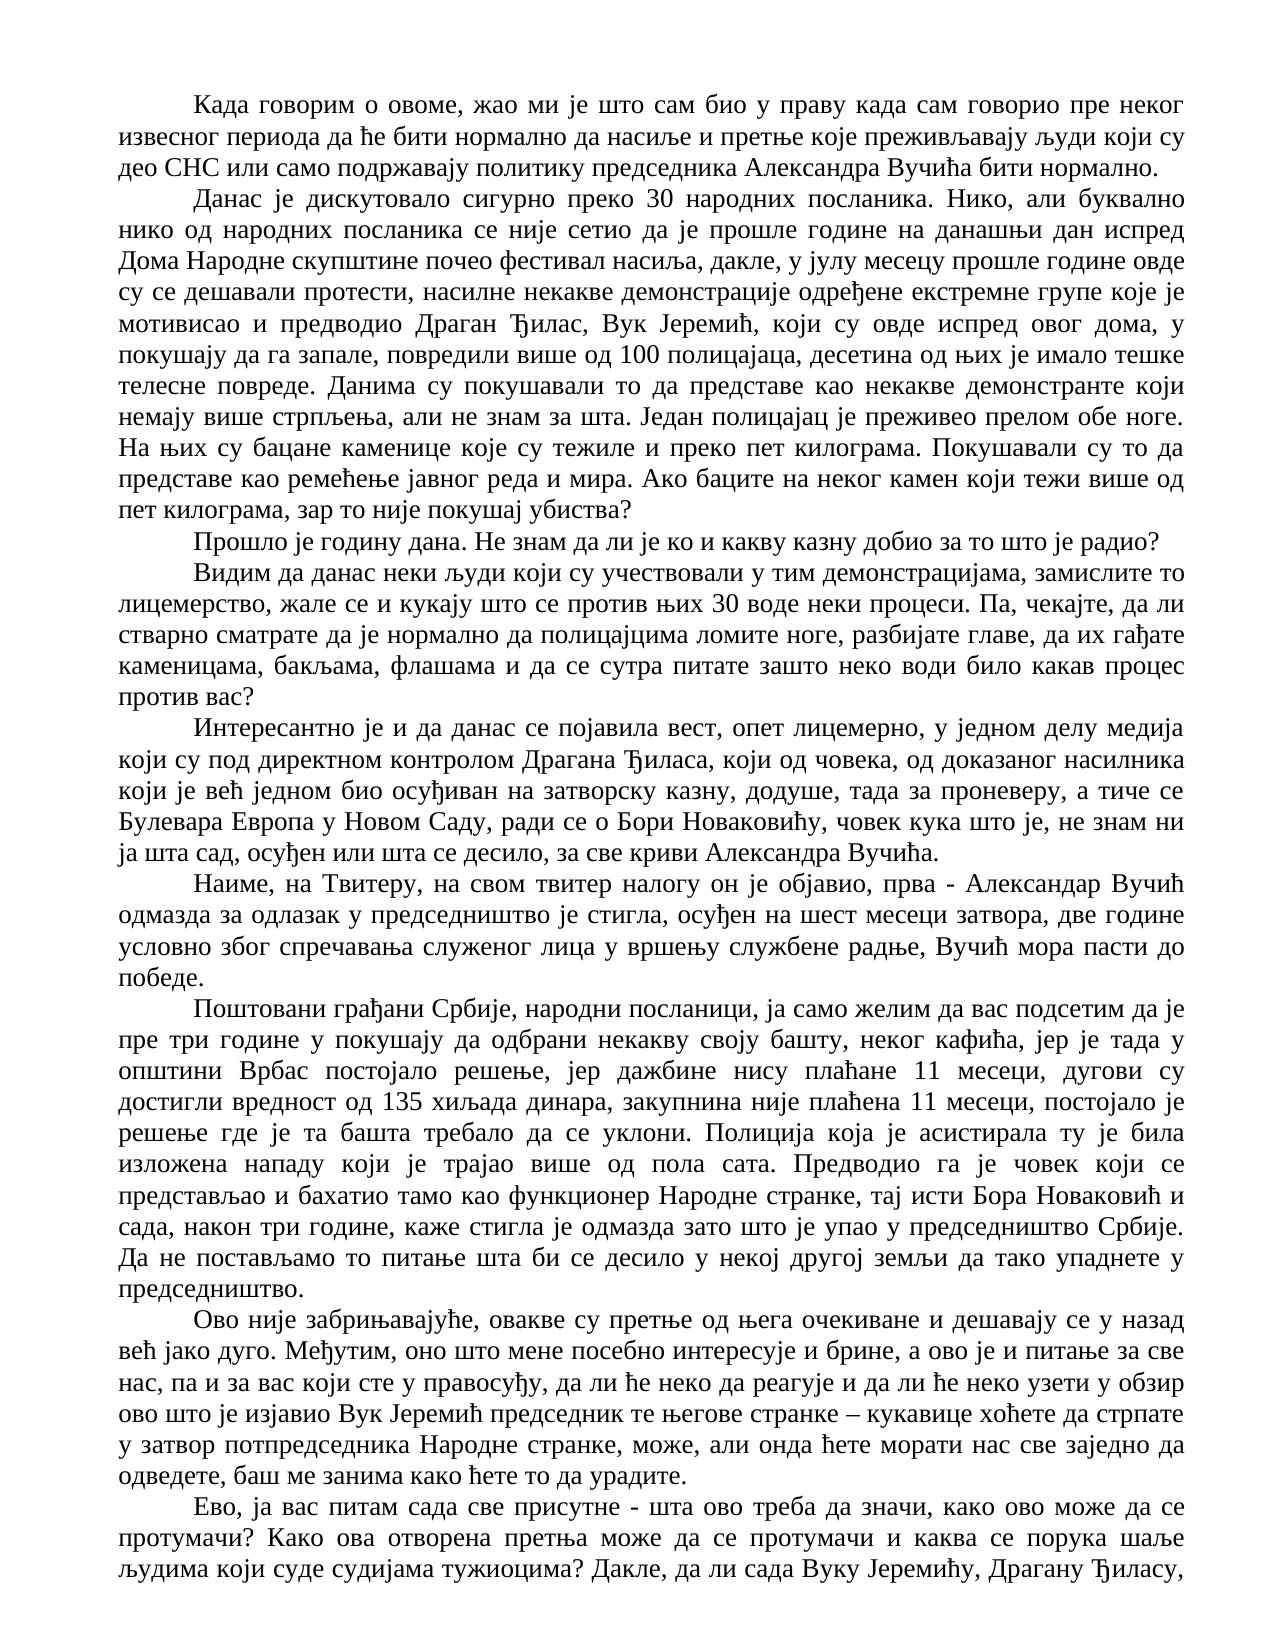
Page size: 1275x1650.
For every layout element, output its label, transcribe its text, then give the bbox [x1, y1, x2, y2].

text Наиме, на Твитеру, на свом твитер налогу он је објавио, прва - Александар Вучић одмазда за одлазак у председништво је стигла, осуђен на шест месеци затвора, две године условно због спречавања служеног лица у вршењу службене радње, Вучић мора пасти до победе. [118, 867, 1186, 992]
text Ово није забрињавајуће, овакве су претње од њега очекиване и дешавају се у назад већ јако дуго. Међутим, оно што мене посебно интересује и брине, а ово је и питање за све нас, па и за вас који сте у правосуђу, да ли ће неко да реагује и да ли ће неко узети у обзир ово што је изјавио Вук Јеремић председник те његове странке – кукавице хоћете да стрпате у затвор потпредседника Народне странке, може, али онда ћете морати нас све заједно да одведете, баш ме занима како ћете то да урадите. [118, 1303, 1186, 1490]
text Интересантно је и да данас се појавила вест, опет лицемерно, у једном делу медија који су под директном контролом Драгана Ђиласа, који од човека, од доказаног насилника који је већ једном био осуђиван на затворску казну, додуше, тада за проневеру, а тиче се Булевара Европа у Новом Саду, ради се о Бори Новаковићу, човек кука што је, не знам ни ја шта сад, осуђен или шта се десило, за све криви Александра Вучића. [118, 712, 1186, 867]
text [118, 1490, 1186, 1584]
text Прошло је годину дана. Не знам да ли је ко и какву казну добио за то што је радио? [118, 525, 1186, 556]
text Поштовани грађани Србије, народни посланици, ја само желим да вас подсетим да је пре три године у покушају да одбрани некакву своју башту, неког кафића, јер је тада у општини Врбас постојало решење, јер дажбине нису плаћане 11 месеци, дугови су достигли вредност од 135 хиљада динара, закупнина није плаћена 11 месеци, постојало је решење где је та башта требало да се уклони. Полиција која је асистирала ту је била изложена нападу који је трајао више од пола сата. Предводио га је човек који се представљао и бахатио тамо као функционер Народне странке, тај исти Бора Новаковић и сада, након три године, каже стигла је одмазда зато што је упао у председништво Србије. Да не постављамо то питање шта би се десило у некој другој земљи да тако упаднете у председништво. [118, 992, 1186, 1303]
text Када говорим о овоме, жао ми је што сам био у праву када сам говорио пре неког извесног периода да ће бити нормално да насиље и претње које преживљавају људи који су део СНС или само подржавају политику председника Александра Вучића бити нормално. [118, 89, 1186, 182]
text Данас је дискутовало сигурно преко 30 народних посланика. Нико, али буквално нико од народних посланика се није сетио да је прошле године на данашњи дан испред Дома Народне скупштине почео фестивал насиља, дакле, у јулу месецу прошле године овде су се дешавали протести, насилне некакве демонстрације одређене екстремне групе које је мотивисао и предводио Драган Ђилас, Вук Јеремић, који су овде испред овог дома, у покушају да га запале, повредили више од 100 полицајаца, десетина од њих је имало тешке телесне повреде. Данима су покушавали то да представе као некакве демонстранте који немају више стрпљења, али не знам за шта. Један полицајац је преживео прелом обе ноге. На њих су бацане каменице које су тежиле и преко пет килограма. Покушавали су то да представе као ремећење јавног реда и мира. Ако баците на неког камен који тежи више од пет килограма, зар то није покушај убиства? [118, 182, 1186, 525]
text Видим да данас неки људи који су учествовали у тим демонстрацијама, замислите то лицемерство, жале се и кукају што се против њих 30 воде неки процеси. Па, чекајте, да ли стварно сматрате да је нормално да полицајцима ломите ноге, разбијате главе, да их гађате каменицама, бакљама, флашама и да се сутра питате зашто неко води било какав процес против вас? [118, 556, 1186, 712]
